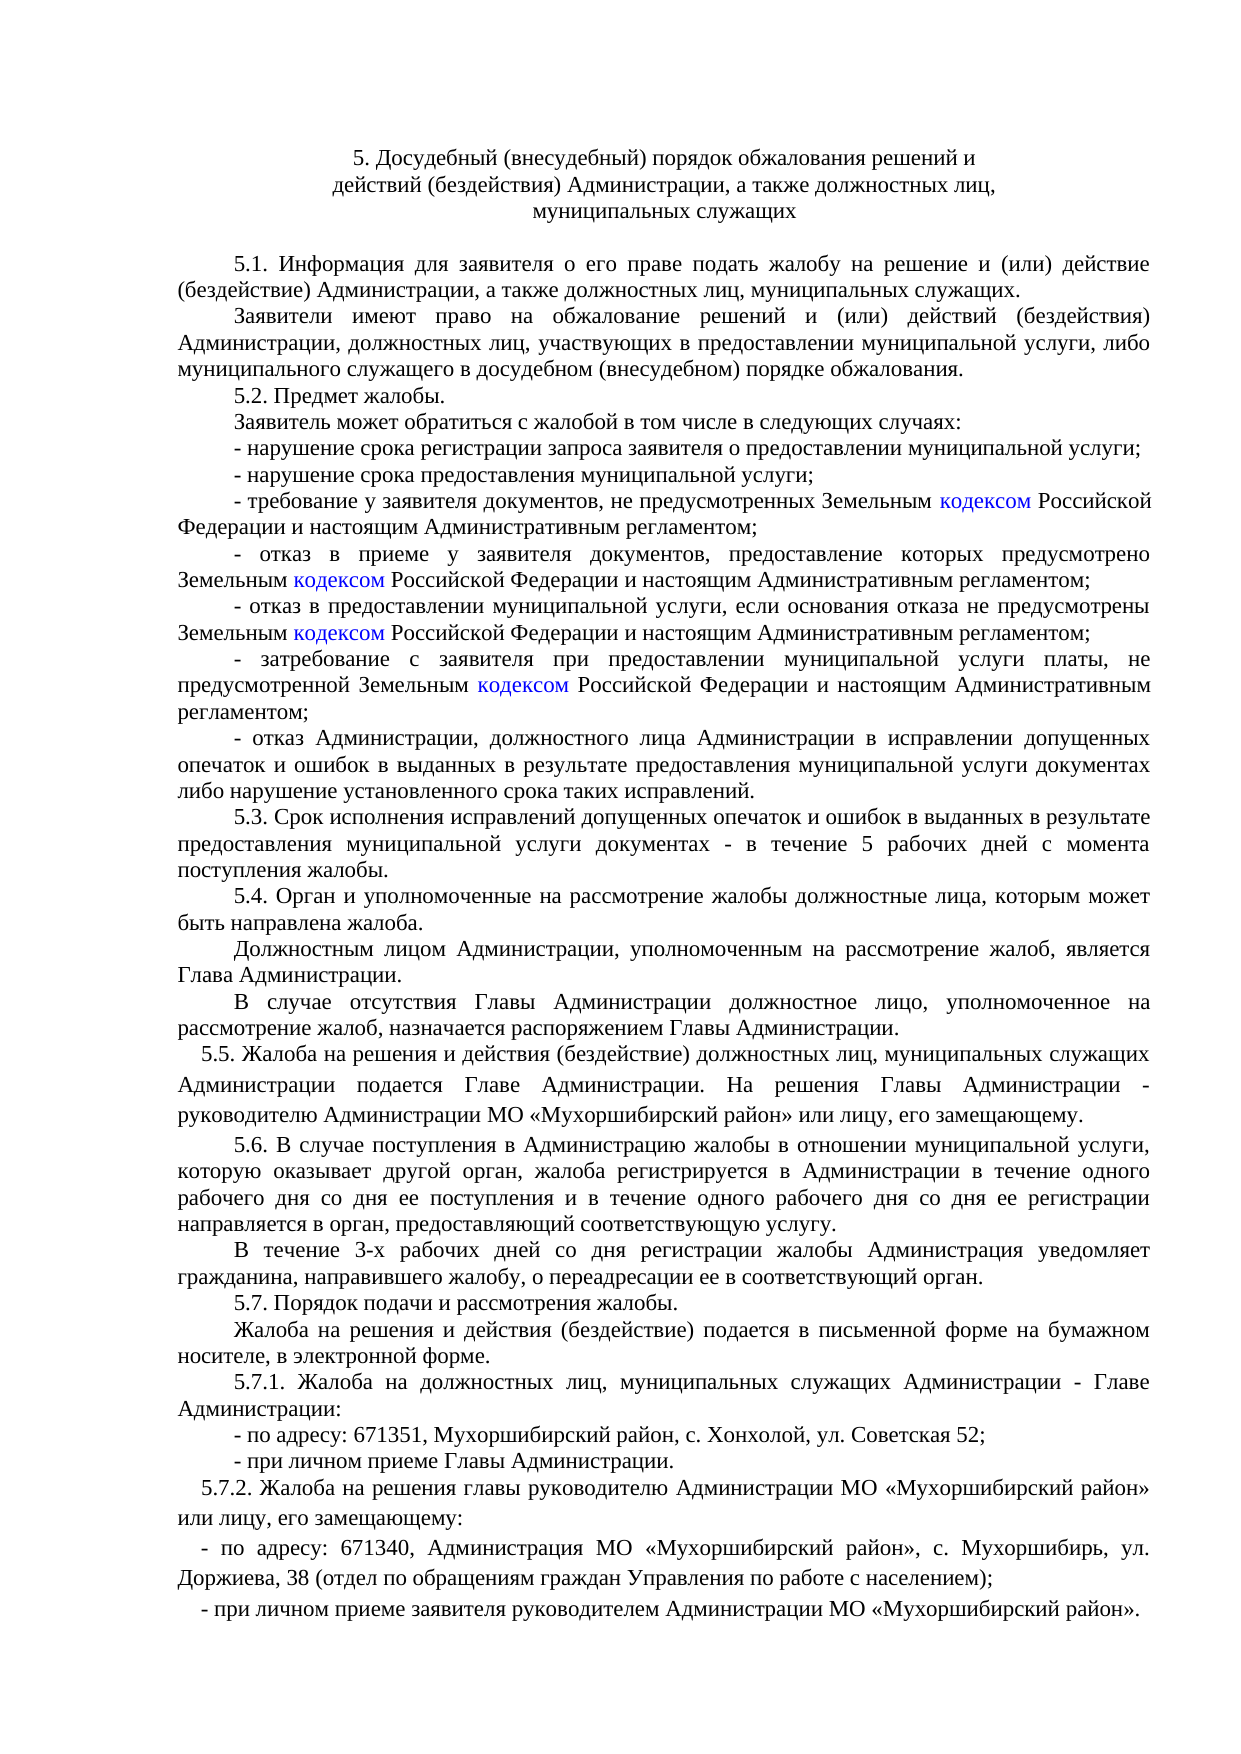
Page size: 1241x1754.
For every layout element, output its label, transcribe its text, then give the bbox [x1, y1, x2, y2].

text - требование у заявителя документов, не предусмотренных Земельным кодексом Российской Федерации и настоящим Административным регламентом; [177, 487, 1152, 540]
text 5.7.1. Жалоба на должностных лиц, муниципальных служащих Администрации - Главе Администрации: [177, 1368, 1152, 1421]
text 5.2. Предмет жалобы. [177, 382, 1152, 408]
text 5.1. Информация для заявителя о его праве подать жалобу на решение и (или) действие (бездействие) Администрации, а также должностных лиц, муниципальных служащих. [177, 250, 1152, 303]
text - нарушение срока регистрации запроса заявителя о предоставлении муниципальной услуги; [177, 434, 1152, 461]
text В случае отсутствия Главы Администрации должностное лицо, уполномоченное на рассмотрение жалоб, назначается распоряжением Главы Администрации. [177, 988, 1152, 1041]
text - отказ Администрации, должностного лица Администрации в исправлении допущенных опечаток и ошибок в выданных в результате предоставления муниципальной услуги документах либо нарушение установленного срока таких исправлений. [177, 724, 1152, 803]
text действий (бездействия) Администрации, а также должностных лиц, [177, 171, 1152, 197]
text - нарушение срока предоставления муниципальной услуги; [177, 461, 1152, 487]
text 5.5. Жалоба на решения и действия (бездействие) должностных лиц, муниципальных служащих Администрации подается Главе Администрации. На решения Главы Администрации - руководителю Администрации МО «Мухоршибирский район» или лицу, его замещающему. [177, 1041, 1152, 1127]
text - отказ в приеме у заявителя документов, предоставление которых предусмотрено Земельным кодексом Российской Федерации и настоящим Административным регламентом; [177, 540, 1152, 592]
text 5.6. В случае поступления в Администрацию жалобы в отношении муниципальной услуги, которую оказывает другой орган, жалоба регистрируется в Администрации в течение одного рабочего дня со дня ее поступления и в течение одного рабочего дня со дня ее регистрации направляется в орган, предоставляющий соответствующую услугу. [177, 1131, 1152, 1237]
text Заявитель может обратиться с жалобой в том числе в следующих случаях: [177, 408, 1152, 434]
text 5.3. Срок исполнения исправлений допущенных опечаток и ошибок в выданных в результате предоставления муниципальной услуги документах - в течение 5 рабочих дней с момента поступления жалобы. [177, 803, 1152, 882]
text Заявители имеют право на обжалование решений и (или) действий (бездействия) Администрации, должностных лиц, участвующих в предоставлении муниципальной услуги, либо муниципального служащего в досудебном (внесудебном) порядке обжалования. [177, 303, 1152, 382]
text Жалоба на решения и действия (бездействие) подается в письменной форме на бумажном носителе, в электронной форме. [177, 1316, 1152, 1368]
text - затребование с заявителя при предоставлении муниципальной услуги платы, не предусмотренной Земельным кодексом Российской Федерации и настоящим Административным регламентом; [177, 645, 1152, 724]
text Должностным лицом Администрации, уполномоченным на рассмотрение жалоб, является Глава Администрации. [177, 935, 1152, 988]
text - при личном приеме заявителя руководителем Администрации МО «Мухоршибирский район». [177, 1594, 1152, 1621]
text В течение 3-х рабочих дней со дня регистрации жалобы Администрация уведомляет гражданина, направившего жалобу, о переадресации ее в соответствующий орган. [177, 1237, 1152, 1289]
text 5.7. Порядок подачи и рассмотрения жалобы. [177, 1289, 1152, 1316]
text - при личном приеме Главы Администрации. [177, 1447, 1152, 1474]
text 5.4. Орган и уполномоченные на рассмотрение жалобы должностные лица, которым может быть направлена жалоба. [177, 882, 1152, 935]
text - отказ в предоставлении муниципальной услуги, если основания отказа не предусмотрены Земельным кодексом Российской Федерации и настоящим Административным регламентом; [177, 592, 1152, 645]
text 5.7.2. Жалоба на решения главы руководителю Администрации МО «Мухоршибирский район» или лицу, его замещающему: [177, 1474, 1152, 1530]
text муниципальных служащих [177, 197, 1152, 223]
text - по адресу: 671340, Администрация МО «Мухоршибирский район», с. Мухоршибирь, ул. Доржиева, 38 (отдел по обращениям граждан Управления по работе с населением); [177, 1534, 1152, 1591]
text 5. Досудебный (внесудебный) порядок обжалования решений и [177, 144, 1152, 171]
text - по адресу: 671351, Мухоршибирский район, с. Хонхолой, ул. Советская 52; [177, 1421, 1152, 1447]
